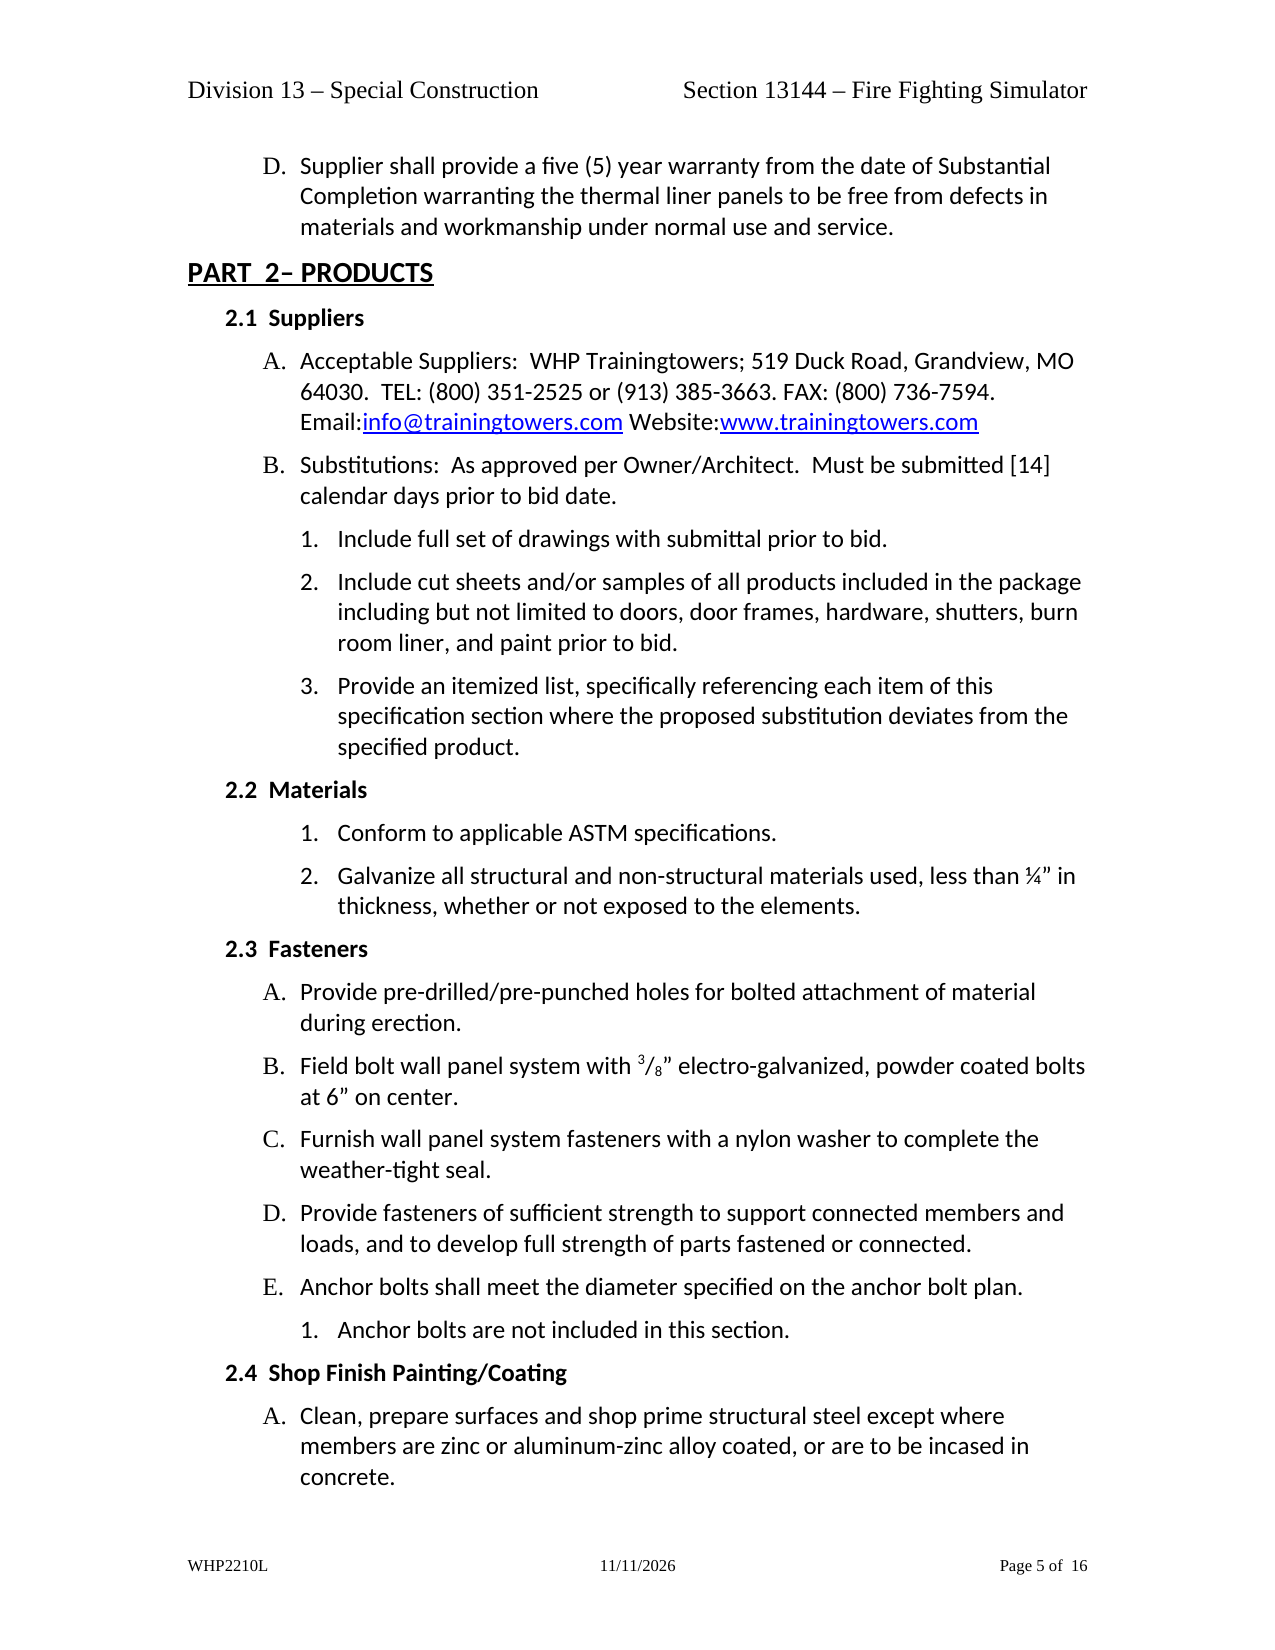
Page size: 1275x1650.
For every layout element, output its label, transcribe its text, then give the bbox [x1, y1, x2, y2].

list Provide fasteners of sufficient strength to support connected members and loads, and to develop full strength of parts fastened or connected. [262, 1197, 1087, 1258]
list Field bolt wall panel system with 3/8” electro-galvanized, powder coated bolts at 6” on center. [262, 1050, 1087, 1111]
list Clean, prepare surfaces and shop prime structural steel except where members are zinc or aluminum-zinc alloy coated, or are to be incased in concrete. [262, 1400, 1087, 1491]
list Provide pre-drilled/pre-punched holes for bolted attachment of material during erection. [262, 977, 1087, 1038]
list Galvanize all structural and non-structural materials used, less than ¼” in thickness, whether or not exposed to the elements. [300, 860, 1087, 921]
list Suppliers [225, 302, 1087, 333]
list Conform to applicable ASTM specifications. [300, 817, 1087, 847]
list Provide an itemized list, specifically referencing each item of this specification section where the proposed substitution deviates from the specified product. [300, 670, 1087, 761]
list Shop Finish Painting/Coating [225, 1357, 1087, 1387]
list Furnish wall panel system fasteners with a nylon washer to complete the weather-tight seal. [262, 1124, 1087, 1185]
list Substitutions: As approved per Owner/Architect. Must be submitted [14] calendar days prior to bid date. [262, 449, 1087, 510]
list Acceptable Suppliers: WHP Trainingtowers; 519 Duck Road, Grandview, MO 64030. TEL: (800) 351-2525 or (913) 385-3663. FAX: (800) 736-7594. Email:info@trainingtowers.com Website:www.trainingtowers.com [262, 345, 1087, 437]
list Anchor bolts are not included in this section. [300, 1314, 1087, 1344]
list Supplier shall provide a five (5) year warranty from the date of Substantial Completion warranting the thermal liner panels to be free from defects in materials and workmanship under normal use and service. [262, 150, 1087, 242]
list Anchor bolts shall meet the diameter specified on the anchor bolt plan. [262, 1271, 1087, 1301]
list – PRODUCTS [187, 254, 1087, 290]
list Include cut sheets and/or samples of all products included in the package including but not limited to doors, door frames, hardware, shutters, burn room liner, and paint prior to bid. [300, 566, 1087, 657]
list Fasteners [225, 933, 1087, 964]
list Include full set of drawings with submittal prior to bid. [300, 523, 1087, 553]
list Materials [225, 774, 1087, 804]
